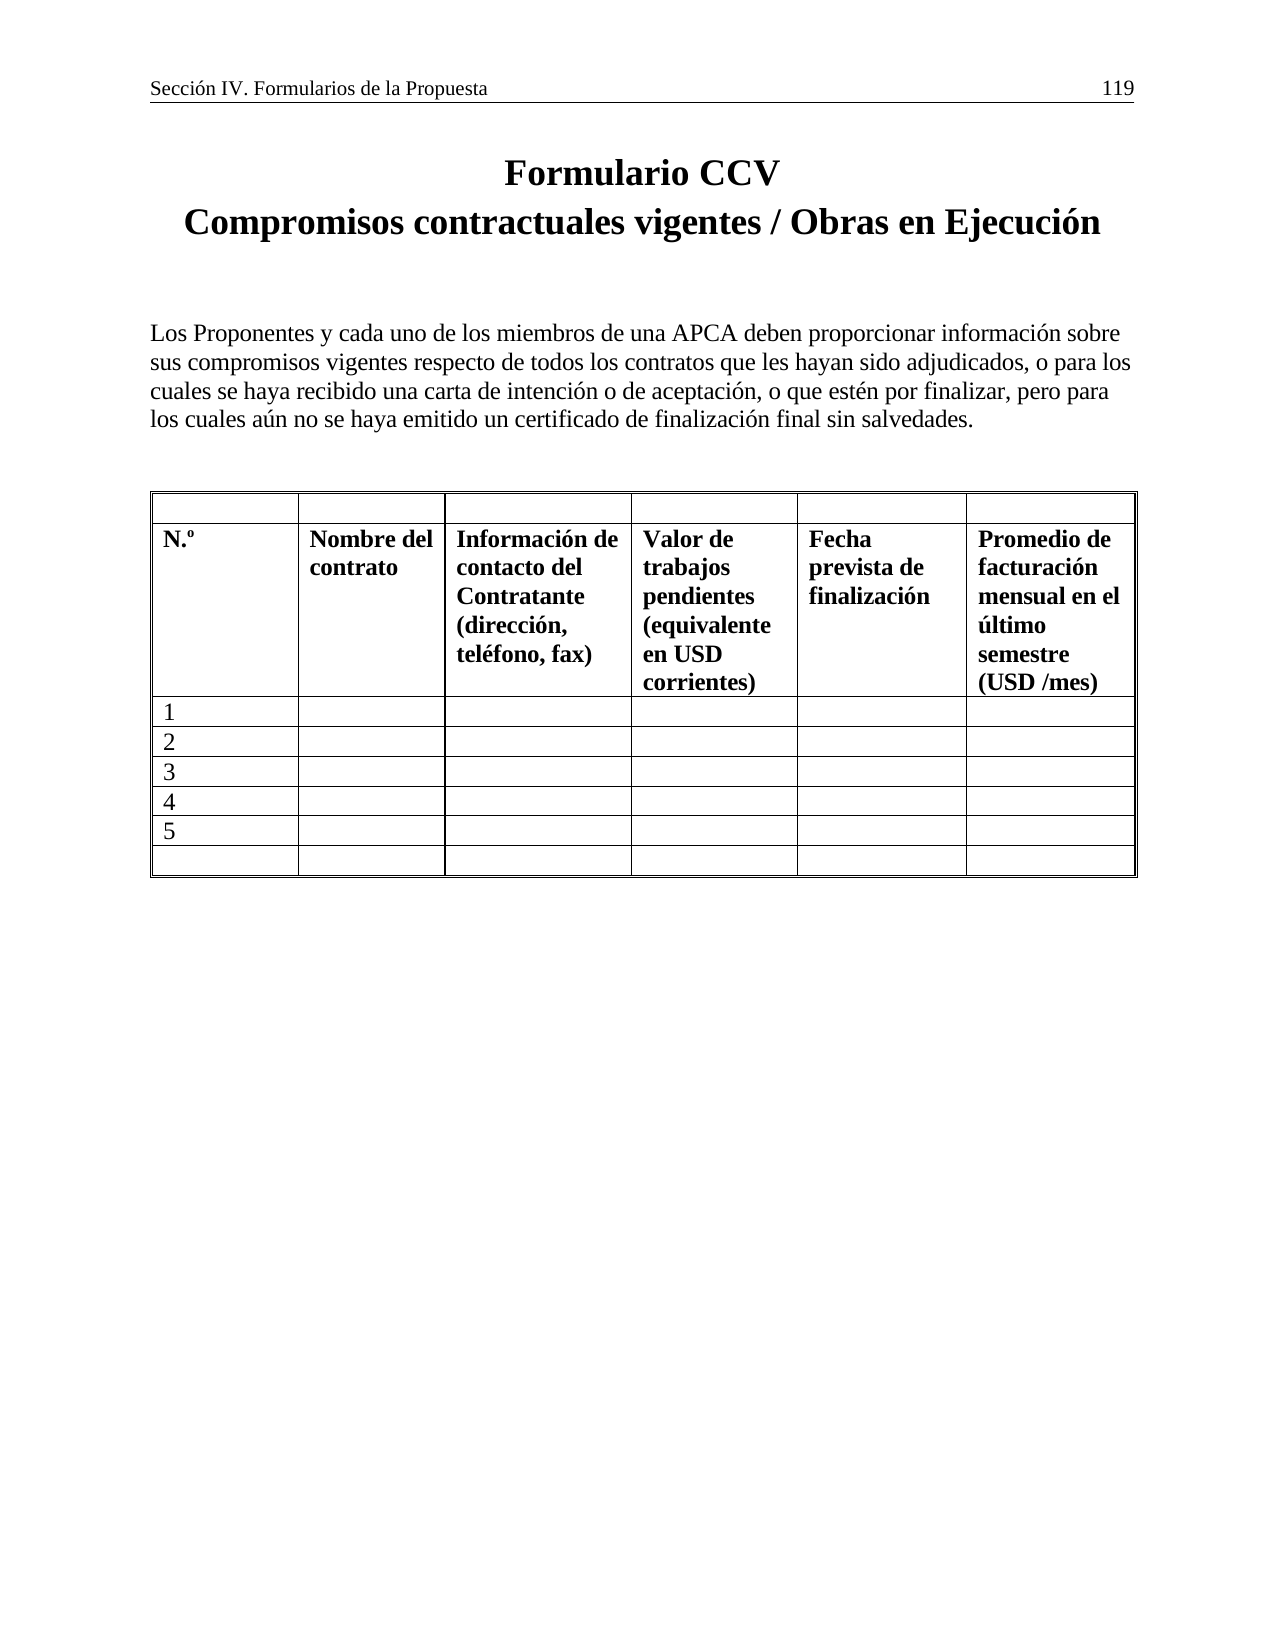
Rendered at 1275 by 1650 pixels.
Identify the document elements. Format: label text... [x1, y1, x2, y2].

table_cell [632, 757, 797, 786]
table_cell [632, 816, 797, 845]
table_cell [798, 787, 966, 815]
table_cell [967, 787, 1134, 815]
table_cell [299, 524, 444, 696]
text Formulario CCV [150, 150, 1134, 193]
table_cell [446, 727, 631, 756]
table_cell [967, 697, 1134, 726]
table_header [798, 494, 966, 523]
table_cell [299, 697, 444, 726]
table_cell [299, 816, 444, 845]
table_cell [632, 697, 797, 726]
text Los Proponentes y cada uno de los miembros de una APCA deben proporcionar información sobre sus compromisos vigentes respecto de todos los contratos que les hayan sido adjudicados, o para los cuales se haya recibido una carta de intención o de aceptación, o que estén por finalizar, pero para los cuales aún no se haya emitido un certificado de finalización final sin salvedades. [150, 318, 1134, 433]
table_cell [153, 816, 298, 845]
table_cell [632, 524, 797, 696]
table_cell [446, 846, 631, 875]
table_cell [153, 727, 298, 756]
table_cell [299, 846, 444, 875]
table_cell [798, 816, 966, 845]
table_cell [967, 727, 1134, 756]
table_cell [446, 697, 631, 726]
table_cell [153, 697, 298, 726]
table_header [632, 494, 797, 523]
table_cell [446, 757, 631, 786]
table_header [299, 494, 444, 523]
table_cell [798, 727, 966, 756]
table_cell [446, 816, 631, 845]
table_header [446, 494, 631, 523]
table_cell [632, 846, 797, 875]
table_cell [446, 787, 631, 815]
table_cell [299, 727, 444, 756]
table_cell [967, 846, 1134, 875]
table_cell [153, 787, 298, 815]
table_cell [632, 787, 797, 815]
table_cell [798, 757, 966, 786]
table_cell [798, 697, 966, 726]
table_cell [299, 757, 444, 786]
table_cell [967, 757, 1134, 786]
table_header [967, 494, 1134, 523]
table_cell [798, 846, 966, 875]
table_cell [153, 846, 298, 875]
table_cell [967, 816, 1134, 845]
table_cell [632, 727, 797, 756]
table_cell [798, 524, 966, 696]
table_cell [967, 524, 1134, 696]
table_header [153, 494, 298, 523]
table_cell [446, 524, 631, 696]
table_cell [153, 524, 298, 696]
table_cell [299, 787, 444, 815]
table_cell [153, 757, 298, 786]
subtitle Compromisos contractuales vigentes / Obras en Ejecución [150, 199, 1134, 242]
